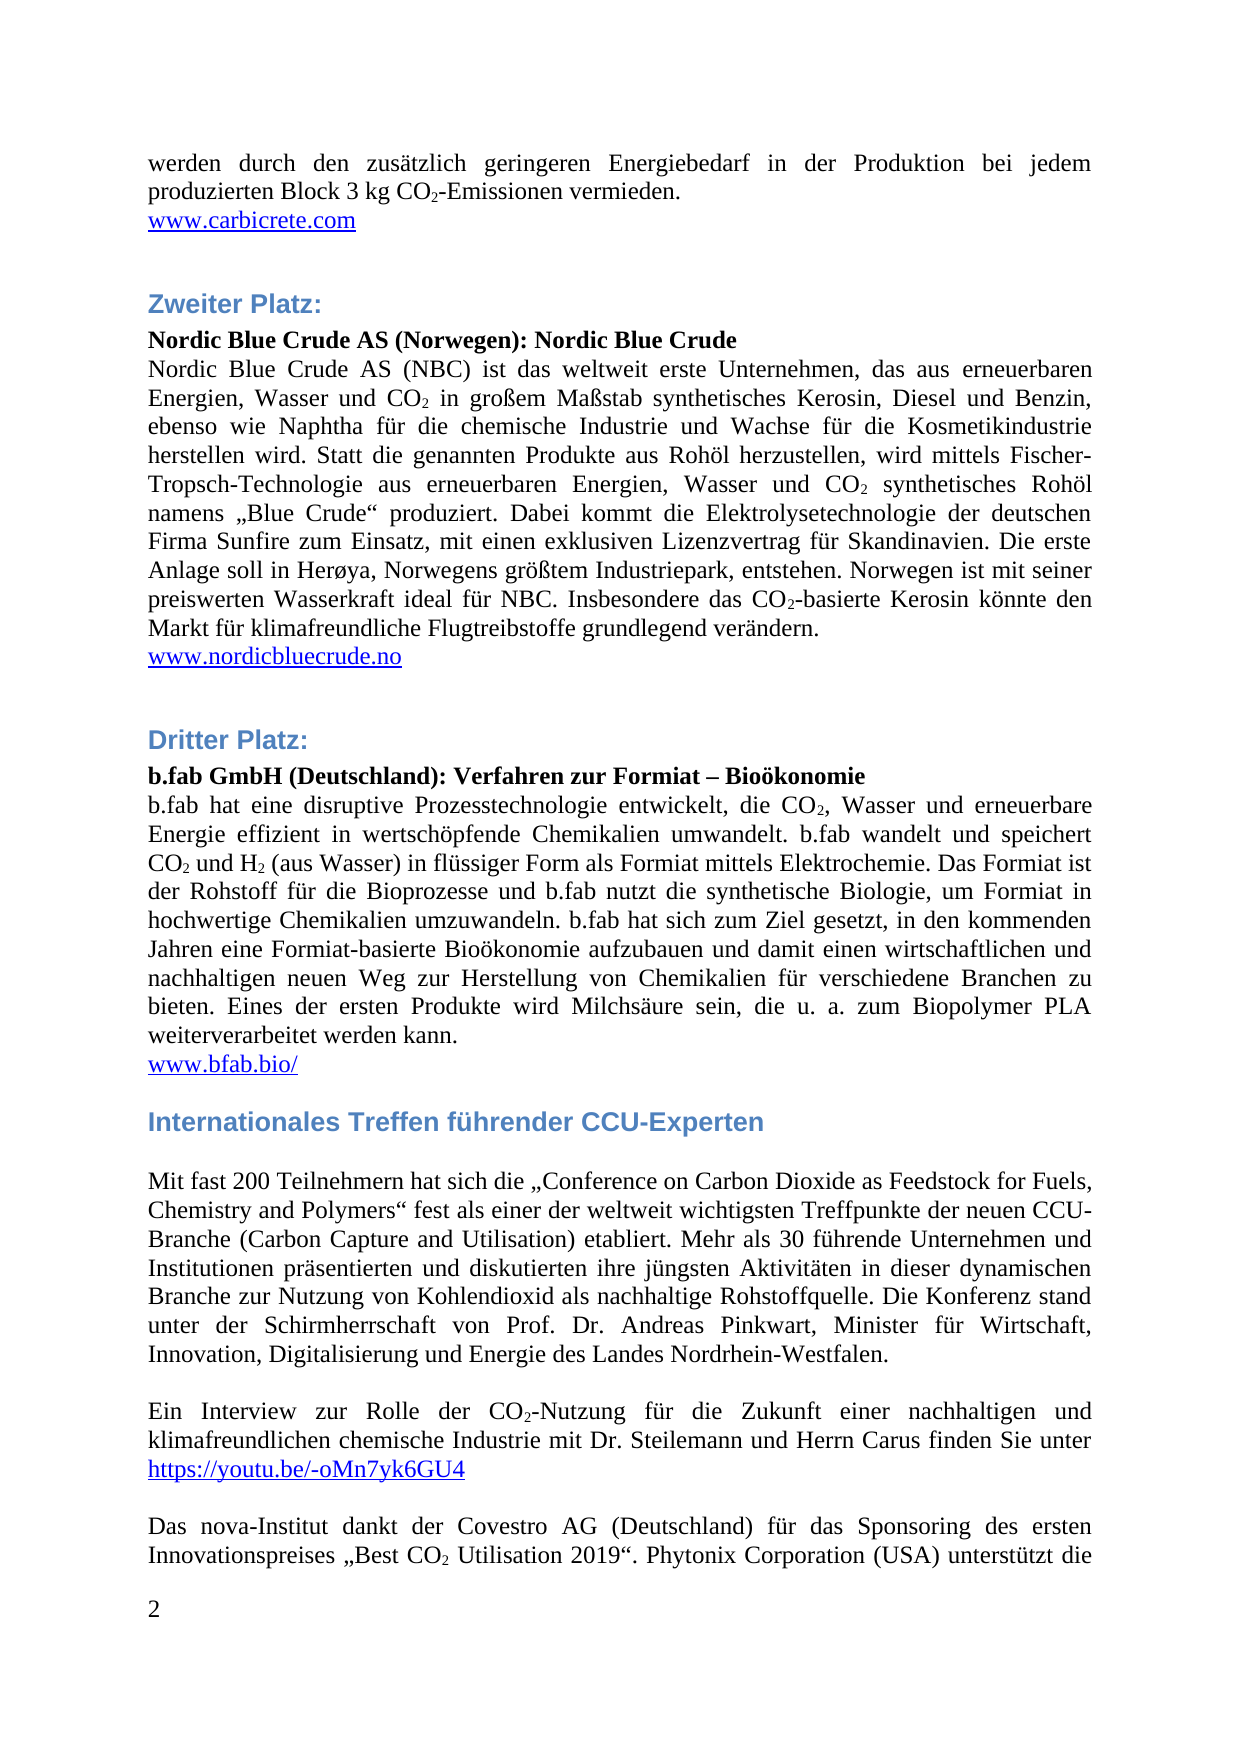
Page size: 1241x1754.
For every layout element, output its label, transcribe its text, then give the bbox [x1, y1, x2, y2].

text Nordic Blue Crude AS (Norwegen): Nordic Blue Crude [148, 325, 1093, 354]
text b.fab GmbH (Deutschland): Verfahren zur Formiat – Bioökonomie [148, 761, 1093, 790]
text Nordic Blue Crude AS (NBC) ist das weltweit erste Unternehmen, das aus erneuerbaren Energien, Wasser und CO2 in großem Maßstab synthetisches Kerosin, Diesel und Benzin, ebenso wie Naphtha für die chemische Industrie und Wachse für die Kosmetikindustrie herstellen wird. Statt die genannten Produkte aus Rohöl herzustellen, wird mittels Fischer-Tropsch-Technologie aus erneuerbaren Energien, Wasser und CO2 synthetisches Rohöl namens „Blue Crude“ produziert. Dabei kommt die Elektrolysetechnologie der deutschen Firma Sunfire zum Einsatz, mit einen exklusiven Lizenzvertrag für Skandinavien. Die erste Anlage soll in Herøya, Norwegens größtem Industriepark, entstehen. Norwegen ist mit seiner preiswerten Wasserkraft ideal für NBC. Insbesondere das CO2-basierte Kerosin könnte den Markt für klimafreundliche Flugtreibstoffe grundlegend verändern. [148, 354, 1093, 641]
text Internationales Treffen führender CCU-Experten [148, 1106, 1093, 1138]
subtitle Zweiter Platz: [148, 288, 1093, 319]
text www.carbicrete.com [148, 205, 1093, 234]
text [148, 148, 1093, 205]
text b.fab hat eine disruptive Prozesstechnologie entwickelt, die CO2, Wasser und erneuerbare Energie effizient in wertschöpfende Chemikalien umwandelt. b.fab wandelt und speichert CO2 und H2 (aus Wasser) in flüssiger Form als Formiat mittels Elektrochemie. Das Formiat ist der Rohstoff für die Bioprozesse und b.fab nutzt die synthetische Biologie, um Formiat in hochwertige Chemikalien umzuwandeln. b.fab hat sich zum Ziel gesetzt, in den kommenden Jahren eine Formiat-basierte Bioökonomie aufzubauen und damit einen wirtschaftlichen und nachhaltigen neuen Weg zur Herstellung von Chemikalien für verschiedene Branchen zu bieten. Eines der ersten Produkte wird Milchsäure sein, die u. a. zum Biopolymer PLA weiterverarbeitet werden kann. [148, 790, 1093, 1049]
text Mit fast 200 Teilnehmern hat sich die „Conference on Carbon Dioxide as Feedstock for Fuels, Chemistry and Polymers“ fest als einer der weltweit wichtigsten Treffpunkte der neuen CCU-Branche (Carbon Capture and Utilisation) etabliert. Mehr als 30 führende Unternehmen und Institutionen präsentierten und diskutierten ihre jüngsten Aktivitäten in dieser dynamischen Branche zur Nutzung von Kohlendioxid als nachhaltige Rohstoffquelle. Die Konferenz stand unter der Schirmherrschaft von Prof. Dr. Andreas Pinkwart, Minister für Wirtschaft, Innovation, Digitalisierung und Energie des Landes Nordrhein-Westfalen. [148, 1166, 1093, 1368]
text www.bfab.bio/ [148, 1049, 1093, 1078]
text Ein Interview zur Rolle der CO2-Nutzung für die Zukunft einer nachhaltigen und klimafreundlichen chemische Industrie mit Dr. Steilemann und Herrn Carus finden Sie unter https://youtu.be/-oMn7yk6GU4 [148, 1396, 1093, 1483]
subtitle Dritter Platz: [148, 724, 1093, 755]
text www.nordicbluecrude.no [148, 641, 1093, 670]
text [148, 1511, 1093, 1569]
